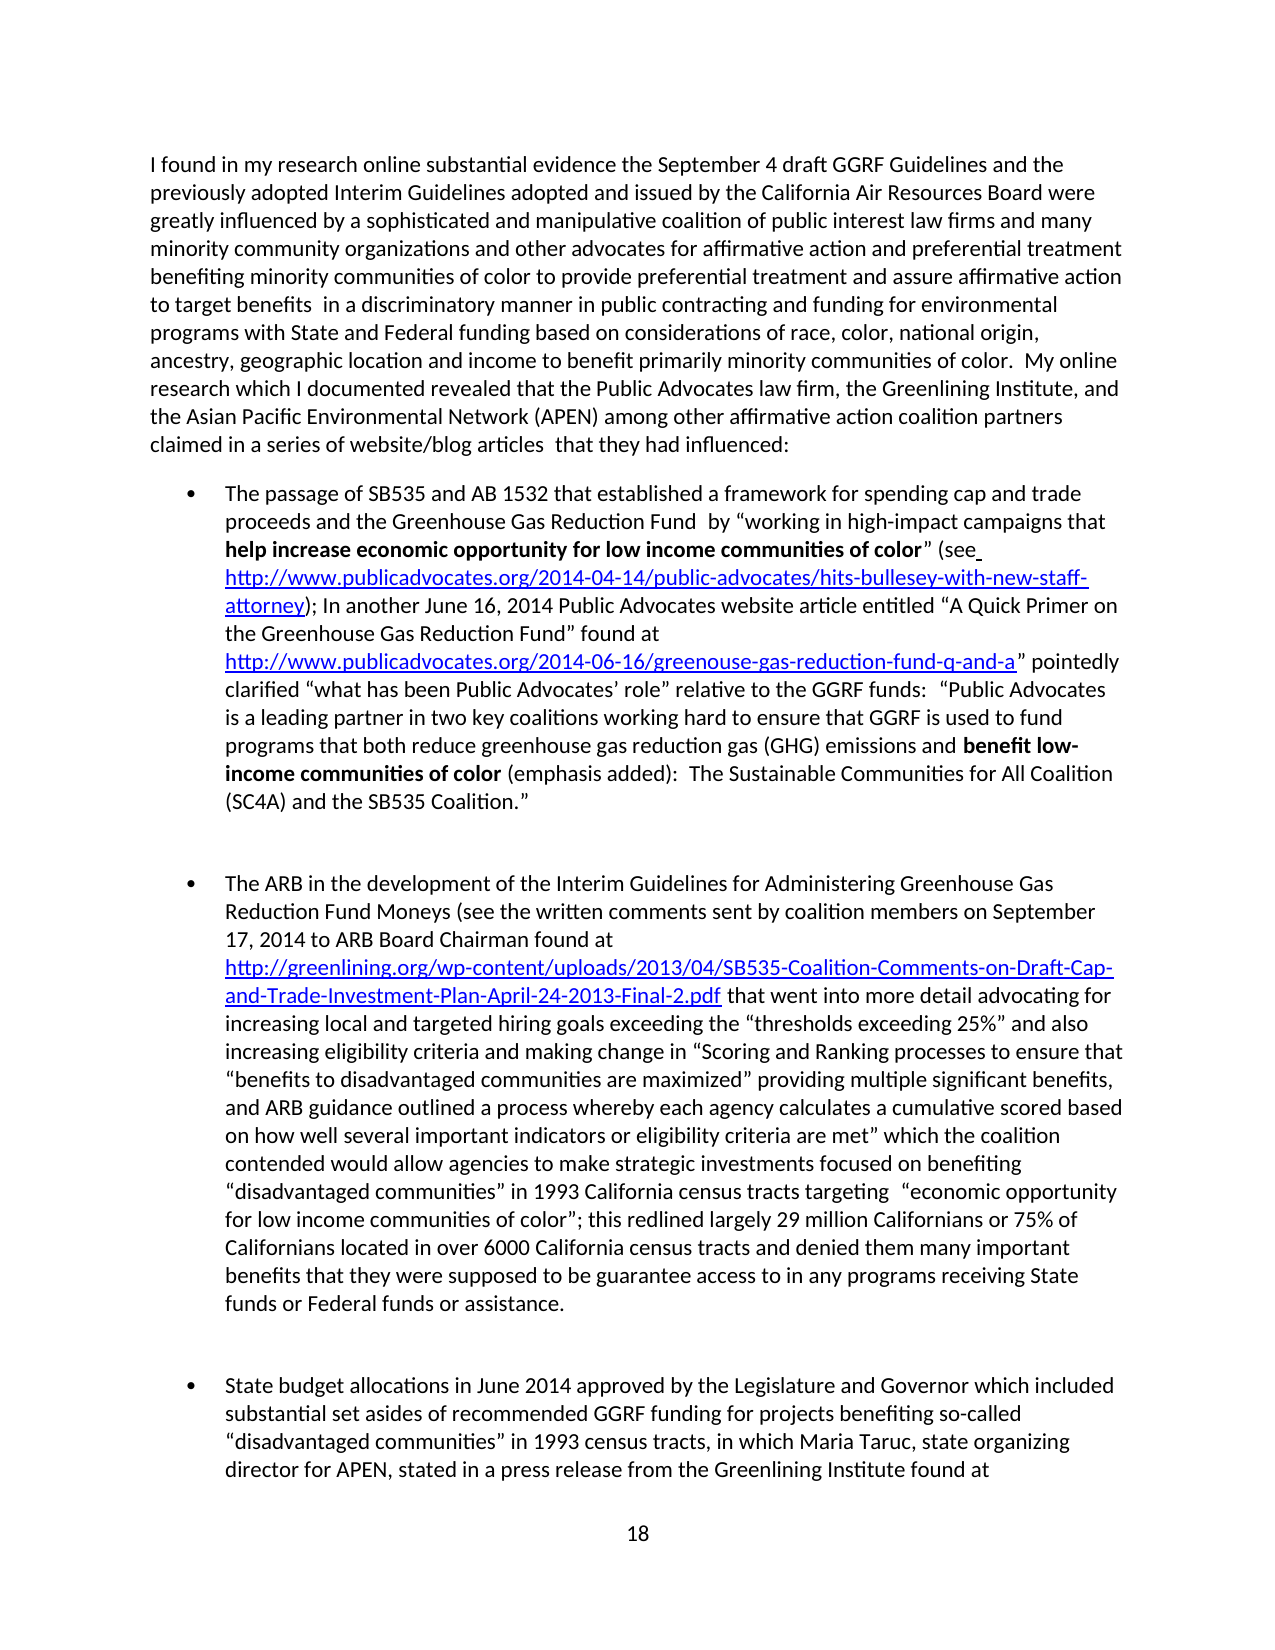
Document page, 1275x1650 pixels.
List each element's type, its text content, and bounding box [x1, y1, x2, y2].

list The ARB in the development of the Interim Guidelines for Administering Greenhouse Gas Reduction Fund Moneys (see the written comments sent by coalition members on September 17, 2014 to ARB Board Chairman found at http://greenlining.org/wp-content/uploads/2013/04/SB535-Coalition-Comments-on-Draft-Cap-and-Trade-Investment-Plan-April-24-2013-Final-2.pdf that went into more detail advocating for increasing local and targeted hiring goals exceeding the “thresholds exceeding 25%” and also increasing eligibility criteria and making change in “Scoring and Ranking processes to ensure that “benefits to disadvantaged communities are maximized” providing multiple significant benefits, and ARB guidance outlined a process whereby each agency calculates a cumulative scored based on how well several important indicators or eligibility criteria are met” which the coalition contended would allow agencies to make strategic investments focused on benefiting “disadvantaged communities” in 1993 California census tracts targeting “economic opportunity for low income communities of color”; this redlined largely 29 million Californians or 75% of Californians located in over 6000 California census tracts and denied them many important benefits that they were supposed to be guarantee access to in any programs receiving State funds or Federal funds or assistance. [187, 869, 1125, 1317]
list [187, 1371, 1125, 1483]
list The passage of SB535 and AB 1532 that established a framework for spending cap and trade proceeds and the Greenhouse Gas Reduction Fund by “working in high-impact campaigns that help increase economic opportunity for low income communities of color” (see http://www.publicadvocates.org/2014-04-14/public-advocates/hits-bullesey-with-new-staff-attorney); In another June 16, 2014 Public Advocates website article entitled “A Quick Primer on the Greenhouse Gas Reduction Fund” found at http://www.publicadvocates.org/2014-06-16/greenouse-gas-reduction-fund-q-and-a” pointedly clarified “what has been Public Advocates’ role” relative to the GGRF funds: “Public Advocates is a leading partner in two key coalitions working hard to ensure that GGRF is used to fund programs that both reduce greenhouse gas reduction gas (GHG) emissions and benefit low-income communities of color (emphasis added): The Sustainable Communities for All Coalition (SC4A) and the SB535 Coalition.” [187, 479, 1125, 815]
text I found in my research online substantial evidence the September 4 draft GGRF Guidelines and the previously adopted Interim Guidelines adopted and issued by the California Air Resources Board were greatly influenced by a sophisticated and manipulative coalition of public interest law firms and many minority community organizations and other advocates for affirmative action and preferential treatment benefiting minority communities of color to provide preferential treatment and assure affirmative action to target benefits in a discriminatory manner in public contracting and funding for environmental programs with State and Federal funding based on considerations of race, color, national origin, ancestry, geographic location and income to benefit primarily minority communities of color. My online research which I documented revealed that the Public Advocates law firm, the Greenlining Institute, and the Asian Pacific Environmental Network (APEN) among other affirmative action coalition partners claimed in a series of website/blog articles that they had influenced: [150, 150, 1125, 458]
